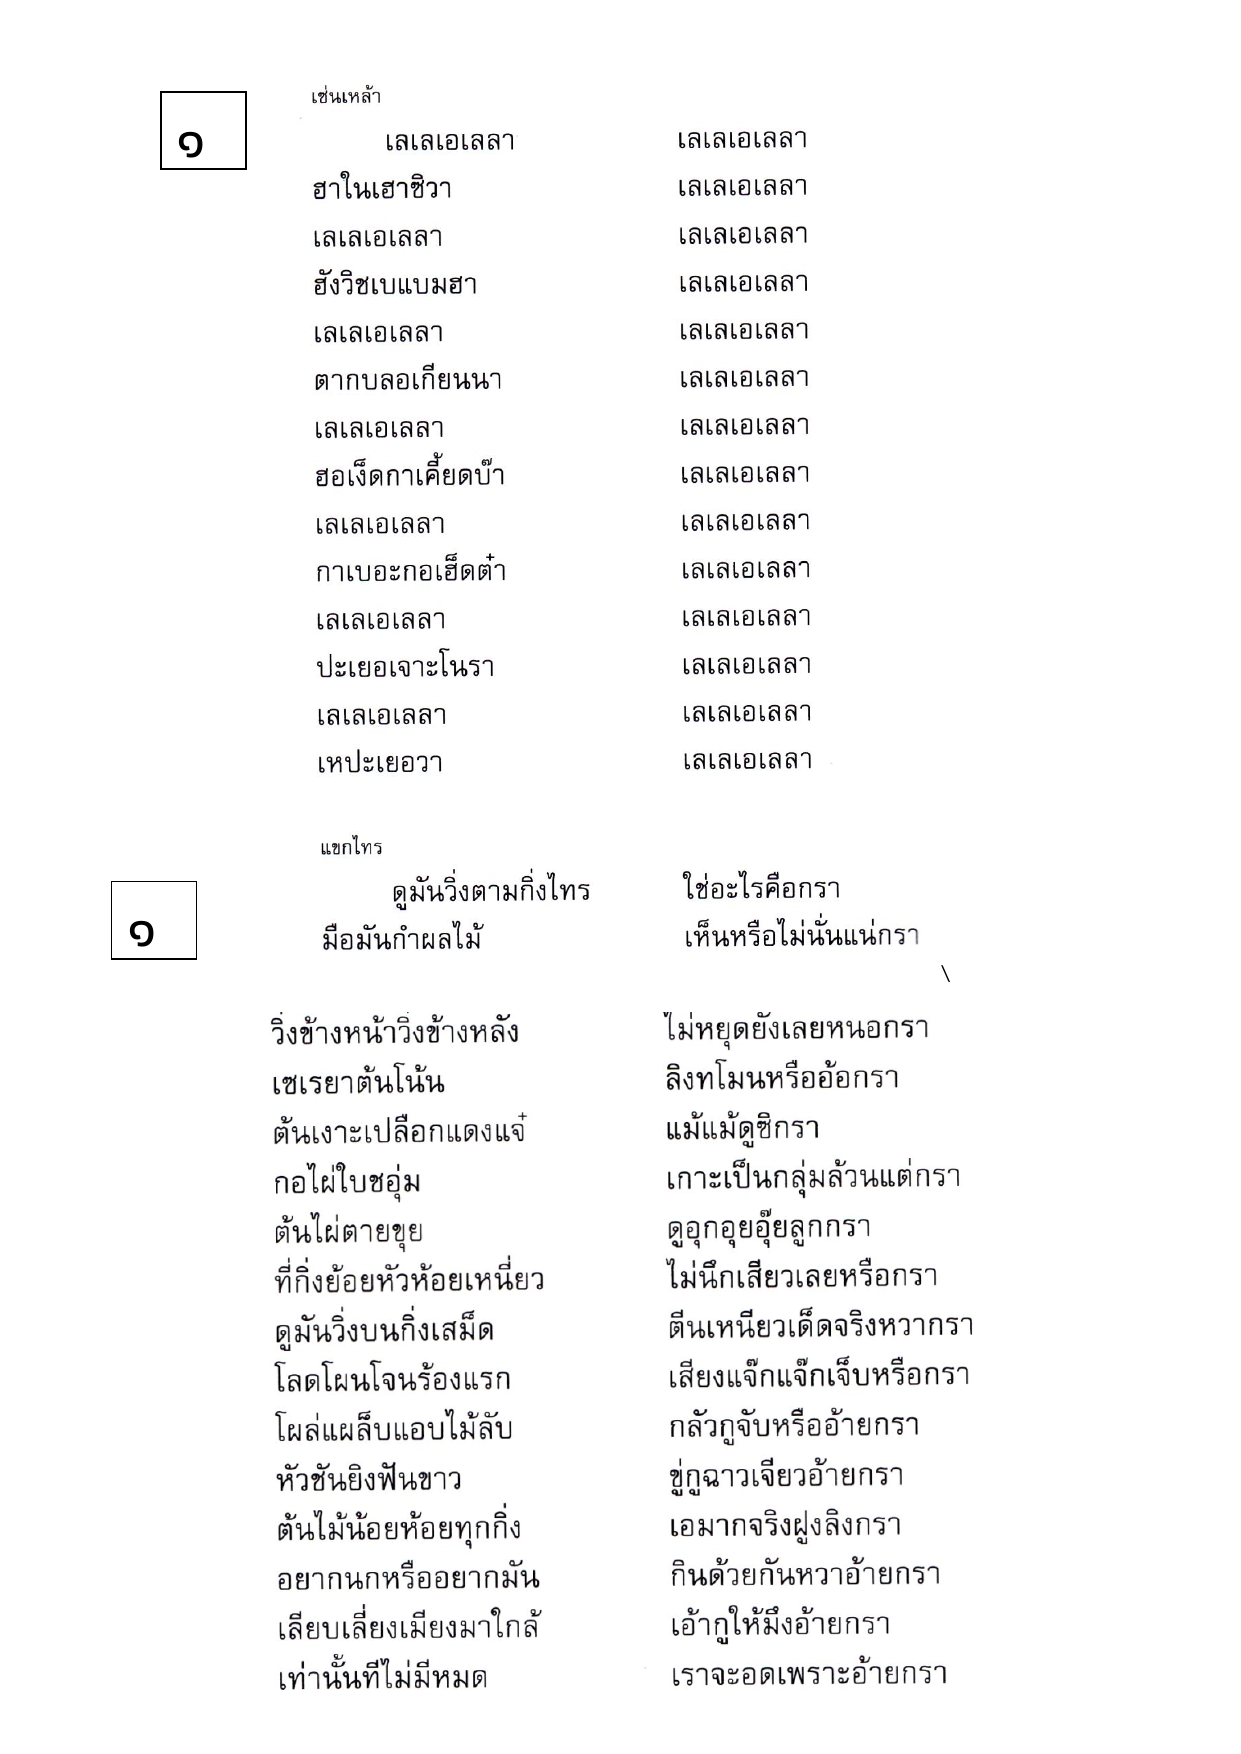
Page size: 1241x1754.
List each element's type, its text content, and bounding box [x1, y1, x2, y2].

picture [246, 1012, 994, 1713]
picture [290, 75, 942, 981]
